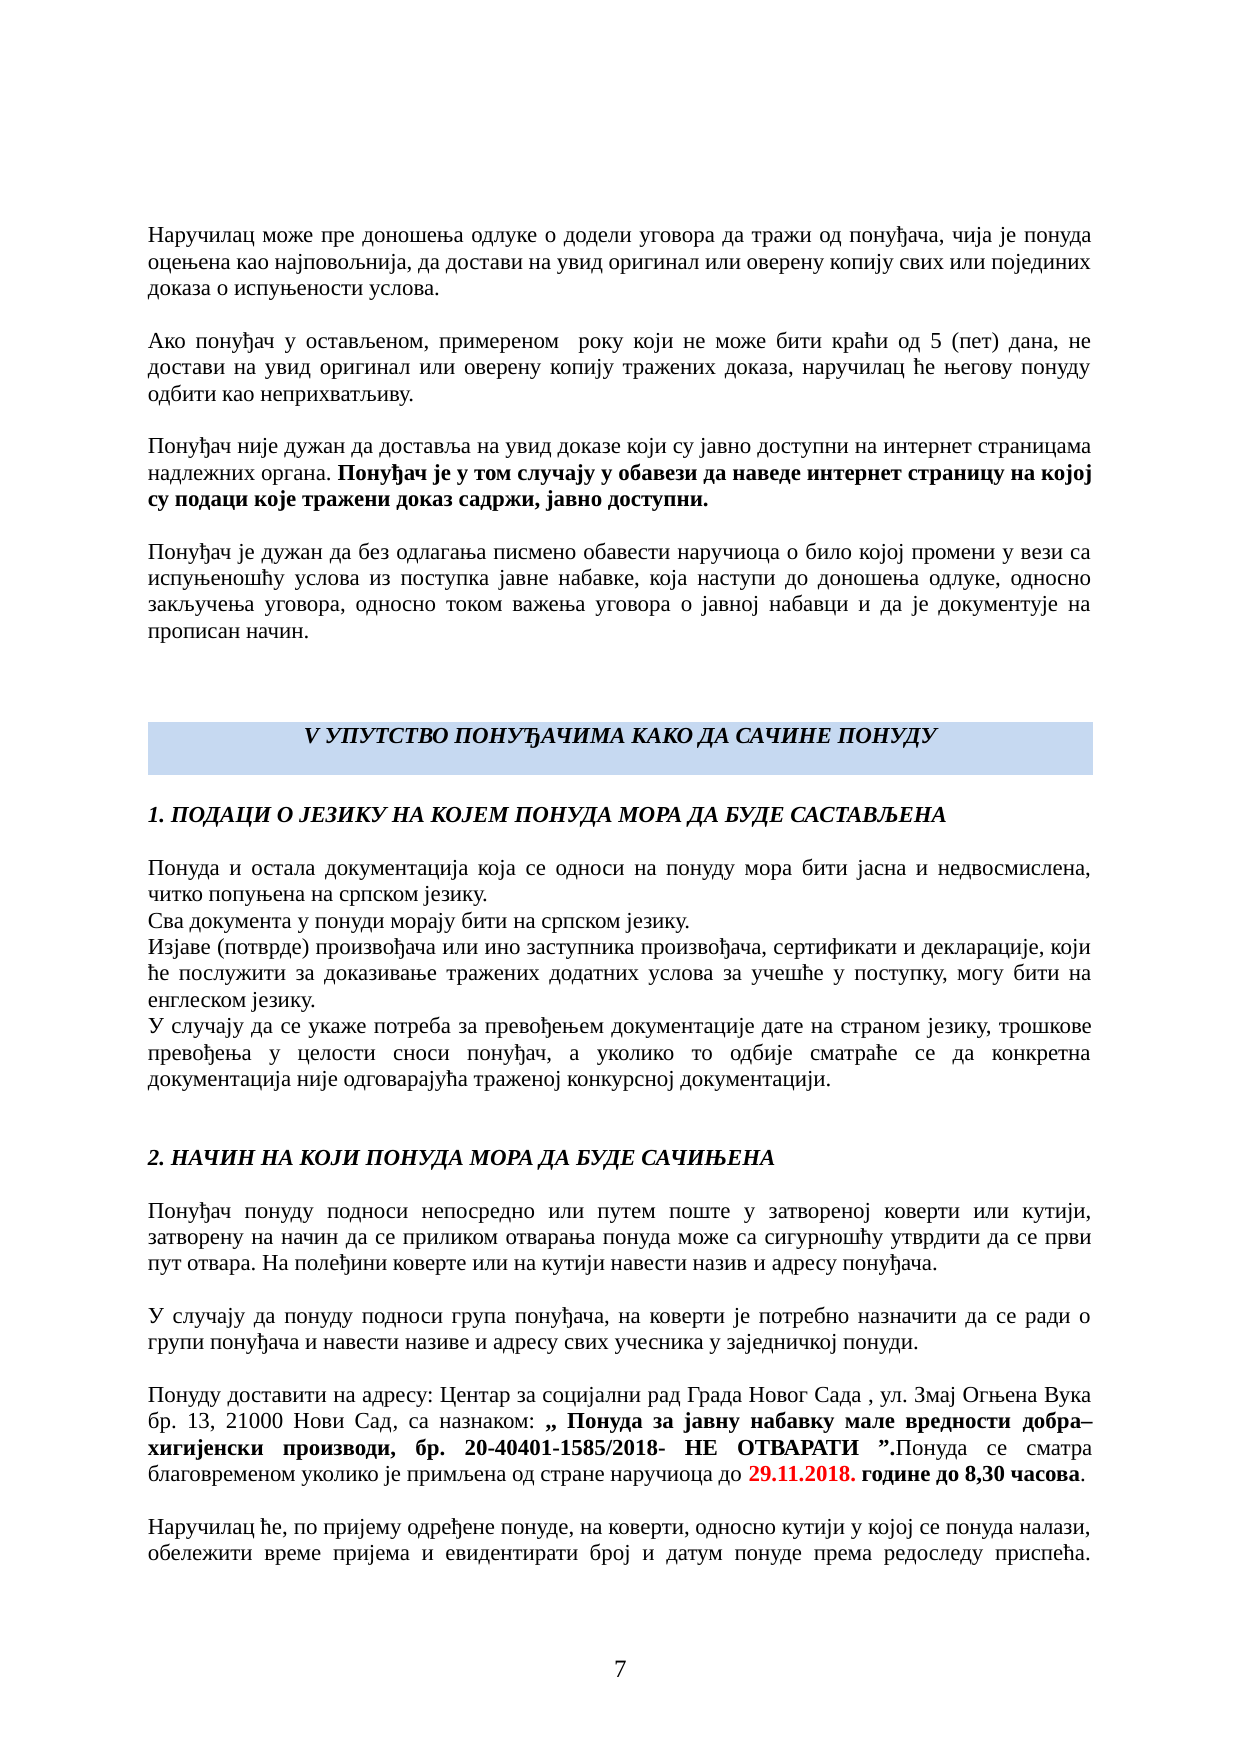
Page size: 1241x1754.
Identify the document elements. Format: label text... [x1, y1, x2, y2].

text Понуђач понуду подноси непосредно или путем поште у затвореној коверти или кутији, затворену на начин да се приликом отварања понуда може са сигурношћу утврдити да се први пут отвара. На полеђини коверте или на кутији навести назив и адресу понуђача. [148, 1197, 1093, 1276]
text 2. НАЧИН НА КОЈИ ПОНУДА МОРА ДА БУДЕ САЧИЊЕНА [148, 1144, 1093, 1170]
text V УПУТСТВО ПОНУЂАЧИМА КАКО ДА САЧИНЕ ПОНУДУ [148, 722, 1093, 749]
text Понуђач није дужан да доставља на увид доказе који су јавно доступни на интернет страницама надлежних органа. Понуђач је у том случају у обавези да наведе интернет страницу на којој су подаци које тражени доказ садржи, јавно доступни. [148, 432, 1093, 511]
text У случају да понуду подноси група понуђача, на коверти је потребно назначити да се ради о групи понуђача и навести називе и адресу свих учесника у заједничкој понуди. [148, 1302, 1093, 1355]
text Понуду доставити на адресу: Центар за социјални рад Града Новог Сада , ул. Змај Огњена Вука бр. 13, 21000 Нови Сад, са назнаком: ,, Понуда за јавну набавку мале вредности добра– хигијенски производи, бр. 20-40401-1585/2018- НЕ ОТВАРАТИ ”.Понуда се сматра благовременом уколико је примљена од стране наручиоца до 29.11.2018. године до 8,30 часова. [148, 1381, 1093, 1487]
text Наручилац може пре доношења одлуке о додели уговора да тражи од понуђача, чија је понуда оцењена као најповољнија, да достави на увид оригинал или оверену копију свих или појединих доказа о испуњености услова. [148, 222, 1093, 301]
text 1. ПОДАЦИ О ЈЕЗИКУ НА КОЈЕМ ПОНУДА МОРА ДА БУДЕ САСТАВЉЕНА [148, 801, 1093, 828]
text У случају да се укаже потреба за превођењeм документације дате на страном језику, трошкове превођења у целости сноси понуђач, а уколико то одбије сматраће се да конкретна документација није одговарајућа траженој конкурсној документацији. [148, 1012, 1093, 1091]
text Понуђач је дужан да без одлагања писмено обавести наручиоца о било којој промени у вези са испуњеношћу услова из поступка јавне набавке, која наступи до доношења одлуке, односно закључења уговора, односно током важења уговора о јавној набавци и да је документује на прописан начин. [148, 538, 1093, 643]
text Изјаве (потврде) произвођача или ино заступника произвођача, сертификати и декларације, који ће послужити за доказивање тражених додатних услова за учешће у поступку, могу бити на енглеском језику. [148, 933, 1093, 1012]
text Сва документа у понуди морају бити на српском језику. [148, 907, 1093, 933]
text Понуда и остала документација која се односи на понуду мора бити јасна и недвосмислена, читко попуњена на српском језику. [148, 854, 1093, 907]
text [148, 1513, 1093, 1566]
text Ако понуђач у остављеном, примереном року који не може бити краћи од 5 (пет) дана, не достави на увид оригинал или оверену копију тражених доказа, наручилац ће његову понуду одбити као неприхватљиву. [148, 327, 1093, 406]
